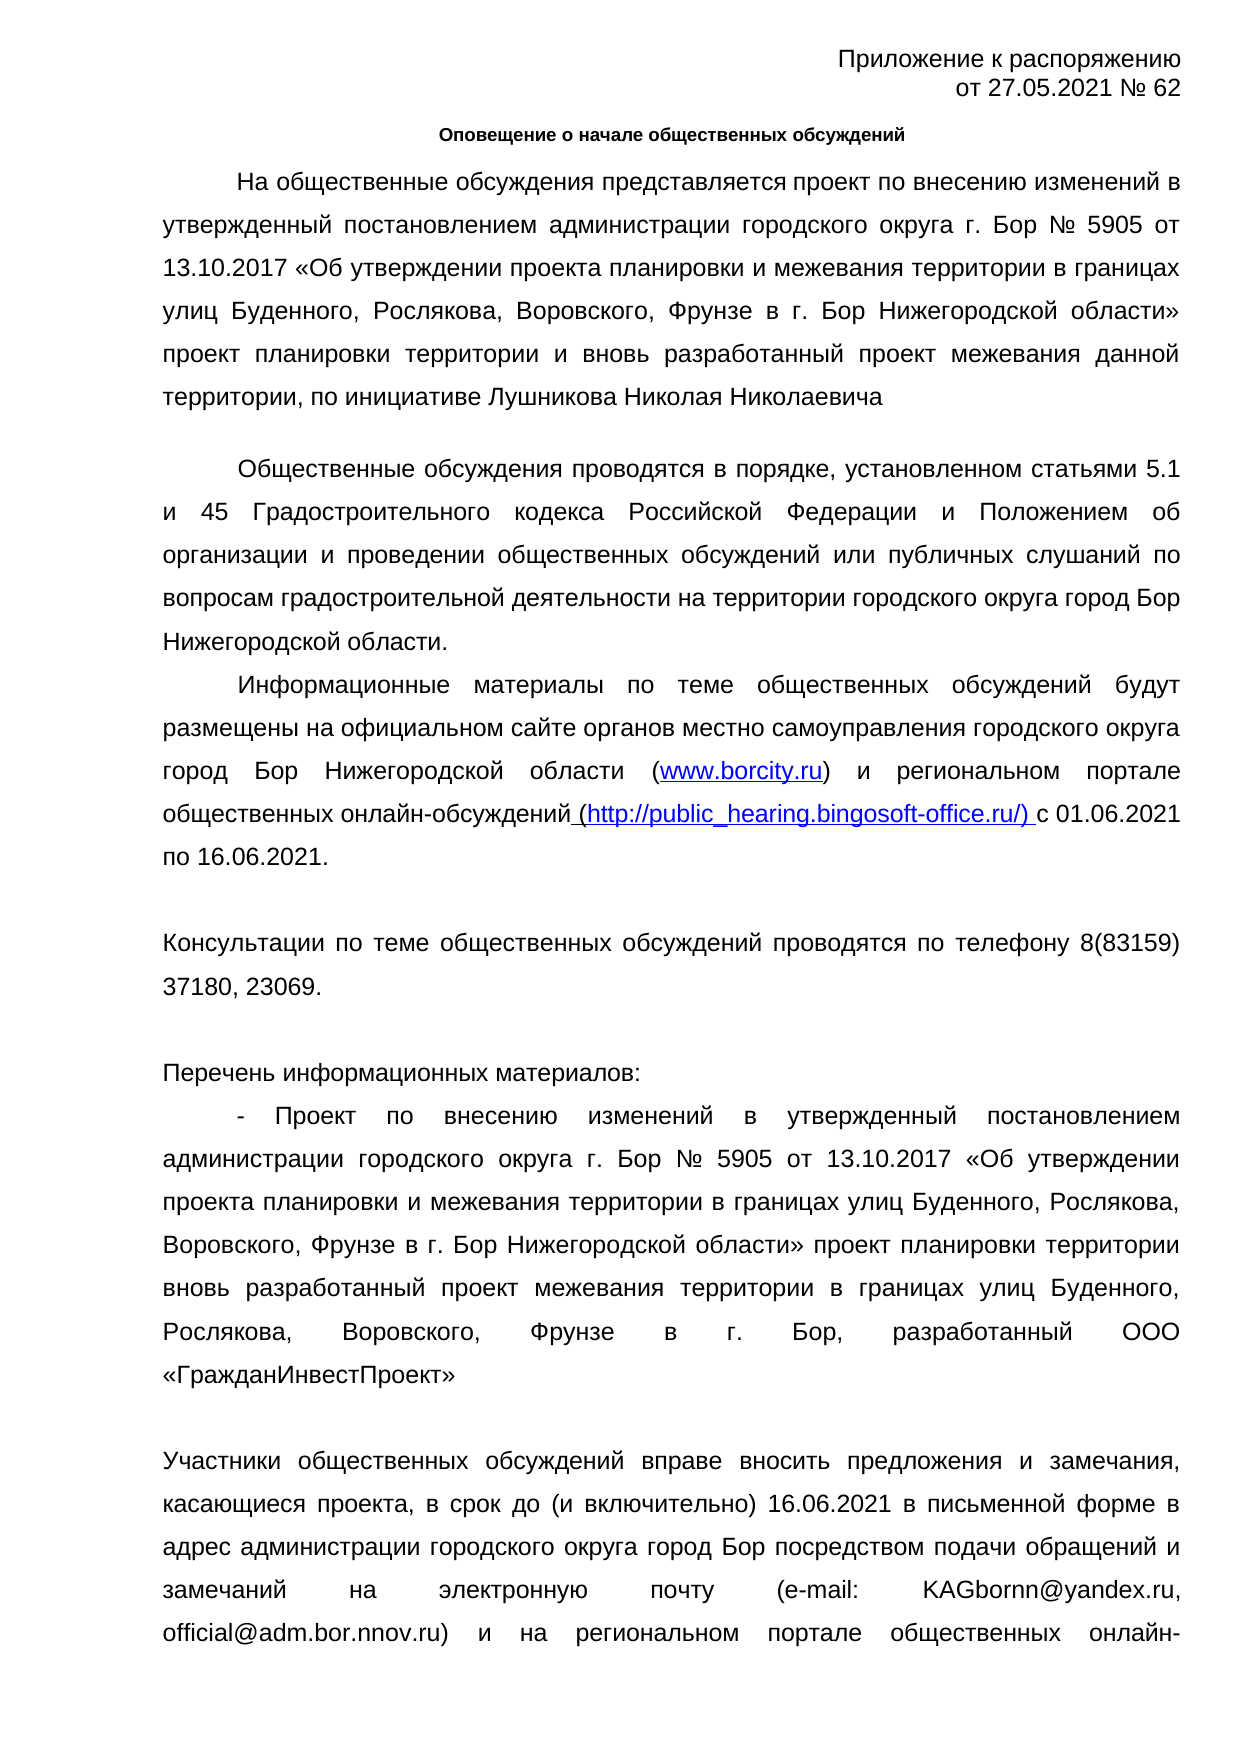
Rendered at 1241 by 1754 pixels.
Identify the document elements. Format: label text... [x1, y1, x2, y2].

text - Проект по внесению изменений в утвержденный постановлением администрации городского округа г. Бор № 5905 от 13.10.2017 «Об утверждении проекта планировки и межевания территории в границах улиц Буденного, Рослякова, Воровского, Фрунзе в г. Бор Нижегородской области» проект планировки территории вновь разработанный проект межевания территории в границах улиц Буденного, Рослякова, Воровского, Фрунзе в г. Бор, разработанный ООО «ГражданИнвестПроект» [162, 1101, 1181, 1388]
text На общественные обсуждения представляется проект по внесению изменений в утвержденный постановлением администрации городского округа г. Бор № 5905 от 13.10.2017 «Об утверждении проекта планировки и межевания территории в границах улиц Буденного, Рослякова, Воровского, Фрунзе в г. Бор Нижегородской области» проект планировки территории и вновь разработанный проект межевания данной территории, по инициативе Лушникова Николая Николаевича [162, 167, 1181, 411]
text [162, 1446, 1181, 1647]
text Оповещение о начале общественных обсуждений [162, 123, 1181, 145]
text Приложение к распоряжению [162, 44, 1181, 73]
text Консультации по теме общественных обсуждений проводятся по телефону 8(83159) 37180, 23069. [162, 928, 1181, 1000]
text Информационные материалы по теме общественных обсуждений будут размещены на официальном сайте органов местно самоуправления городского округа город Бор Нижегородской области (www.borcity.ru) и региональном портале общественных онлайн-обсуждений (http://public_hearing.bingosoft-office.ru/) с 01.06.2021 по 16.06.2021. [162, 670, 1181, 871]
text Перечень информационных материалов: [162, 1058, 1181, 1087]
text от 27.05.2021 № 62 [162, 73, 1181, 102]
text Общественные обсуждения проводятся в порядке, установленном статьями 5.1 и 45 Градостроительного кодекса Российской Федерации и Положением об организации и проведении общественных обсуждений или публичных слушаний по вопросам градостроительной деятельности на территории городского округа город Бор Нижегородской области. [162, 454, 1181, 655]
